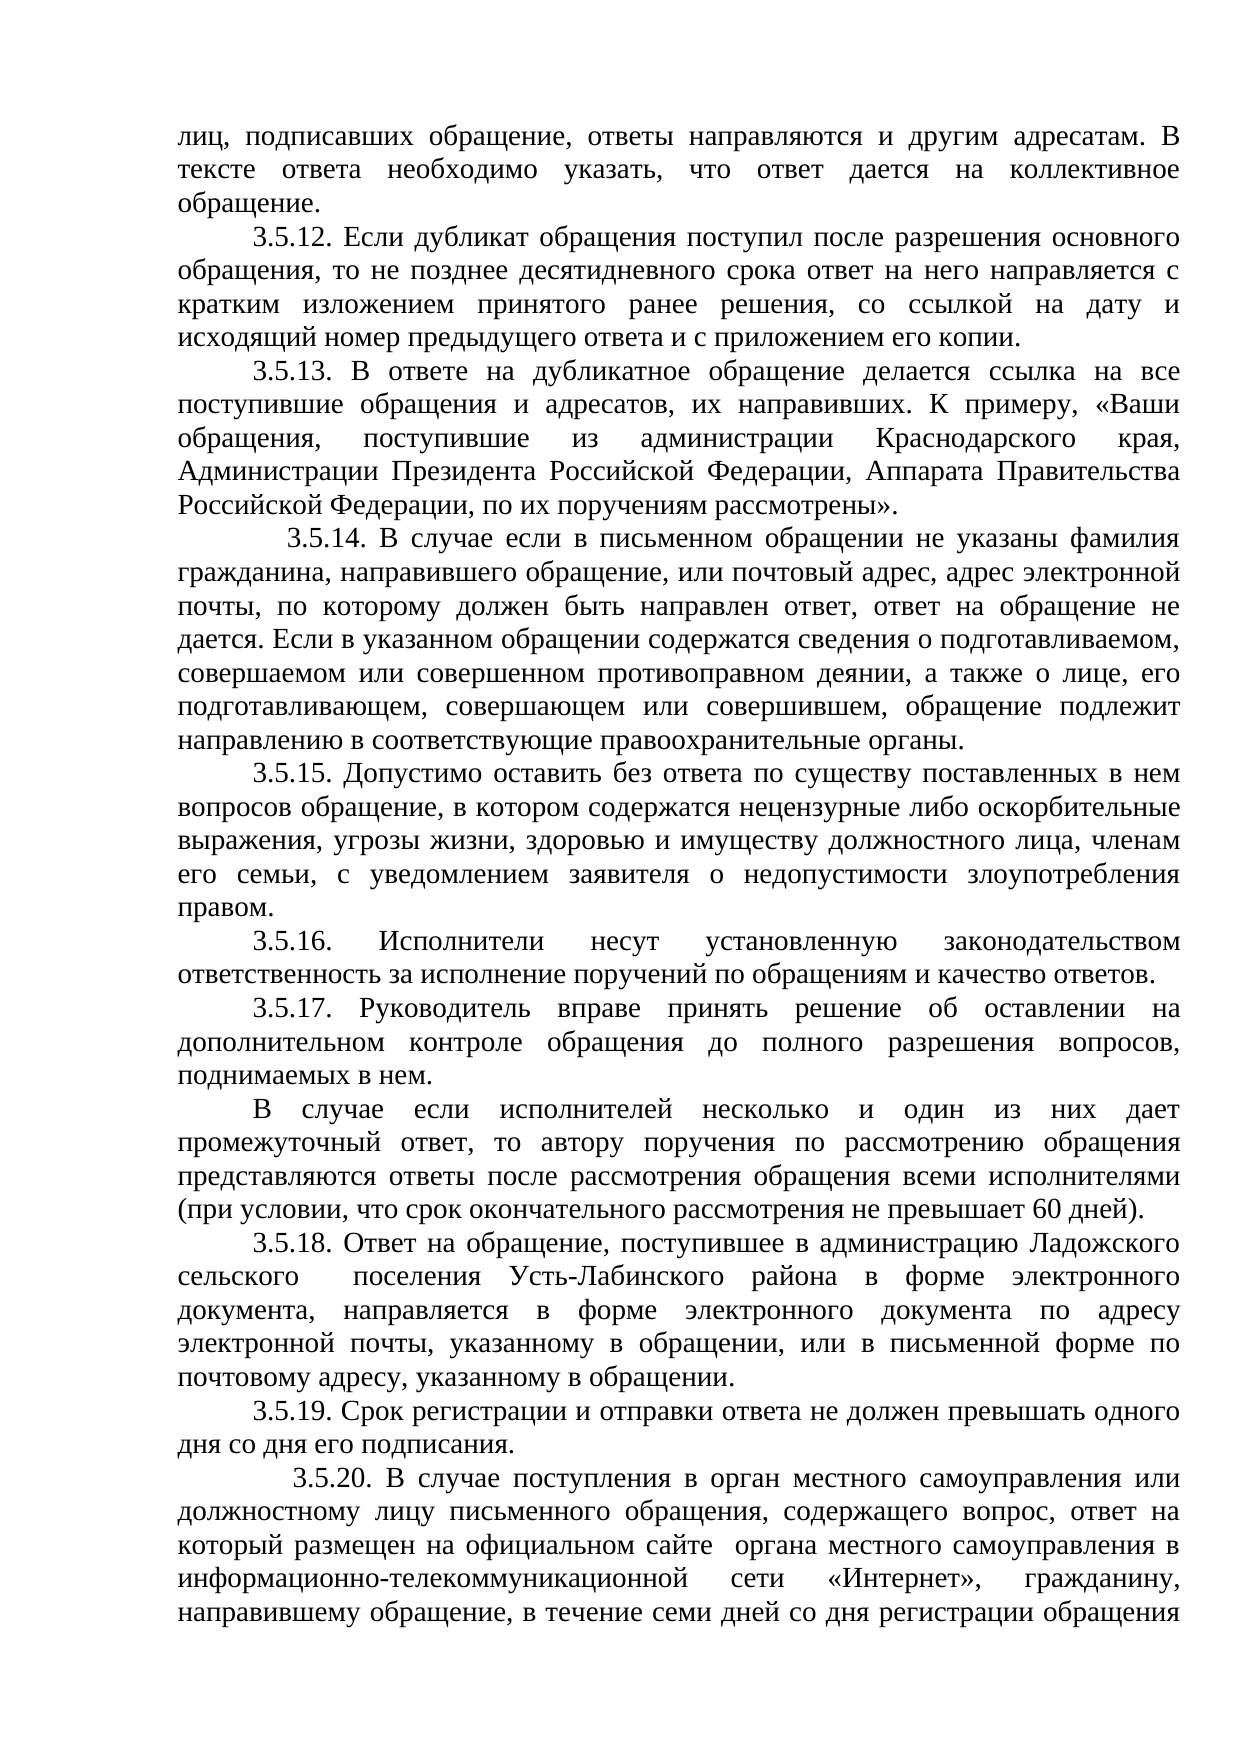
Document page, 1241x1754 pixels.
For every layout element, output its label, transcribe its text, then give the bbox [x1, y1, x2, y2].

text В случае если исполнителей несколько и один из них дает промежуточный ответ, то автору поручения по рассмотрению обращения представляются ответы после рассмотрения обращения всеми исполнителями (при условии, что срок окончательного рассмотрения не превышает 60 дней). [177, 1091, 1181, 1225]
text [177, 118, 1181, 219]
text 3.5.19. Срок регистрации и отправки ответа не должен превышать одного дня со дня его подписания. [177, 1393, 1181, 1460]
text 3.5.12. Если дубликат обращения поступил после разрешения основного обращения, то не позднее десятидневного срока ответ на него направляется с кратким изложением принятого ранее решения, со ссылкой на дату и исходящий номер предыдущего ответа и с приложением его копии. [177, 219, 1181, 353]
text 3.5.18. Ответ на обращение, поступившее в администрацию Ладожского сельского поселения Усть-Лабинского района в форме электронного документа, направляется в форме электронного документа по адресу электронной почты, указанному в обращении, или в письменной форме по почтовому адресу, указанному в обращении. [177, 1225, 1181, 1393]
text 3.5.17. Руководитель вправе принять решение об оставлении на дополнительном контроле обращения до полного разрешения вопросов, поднимаемых в нем. [177, 990, 1181, 1091]
text 3.5.15. Допустимо оставить без ответа по существу поставленных в нем вопросов обращение, в котором содержатся нецензурные либо оскорбительные выражения, угрозы жизни, здоровью и имуществу должностного лица, членам его семьи, с уведомлением заявителя о недопустимости злоупотребления правом. [177, 755, 1181, 923]
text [177, 1460, 1181, 1627]
text 3.5.13. В ответе на дубликатное обращение делается ссылка на все поступившие обращения и адресатов, их направивших. К примеру, «Ваши обращения, поступившие из администрации Краснодарского края, Администрации Президента Российской Федерации, Аппарата Правительства Российской Федерации, по их поручениям рассмотрены». [177, 353, 1181, 521]
text 3.5.14. В случае если в письменном обращении не указаны фамилия гражданина, направившего обращение, или почтовый адрес, адрес электронной почты, по которому должен быть направлен ответ, ответ на обращение не дается. Если в указанном обращении содержатся сведения о подготавливаемом, совершаемом или совершенном противоправном деянии, а также о лице, его подготавливающем, совершающем или совершившем, обращение подлежит направлению в соответствующие правоохранительные органы. [177, 521, 1181, 755]
text 3.5.16. Исполнители несут установленную законодательством ответственность за исполнение поручений по обращениям и качество ответов. [177, 923, 1181, 990]
